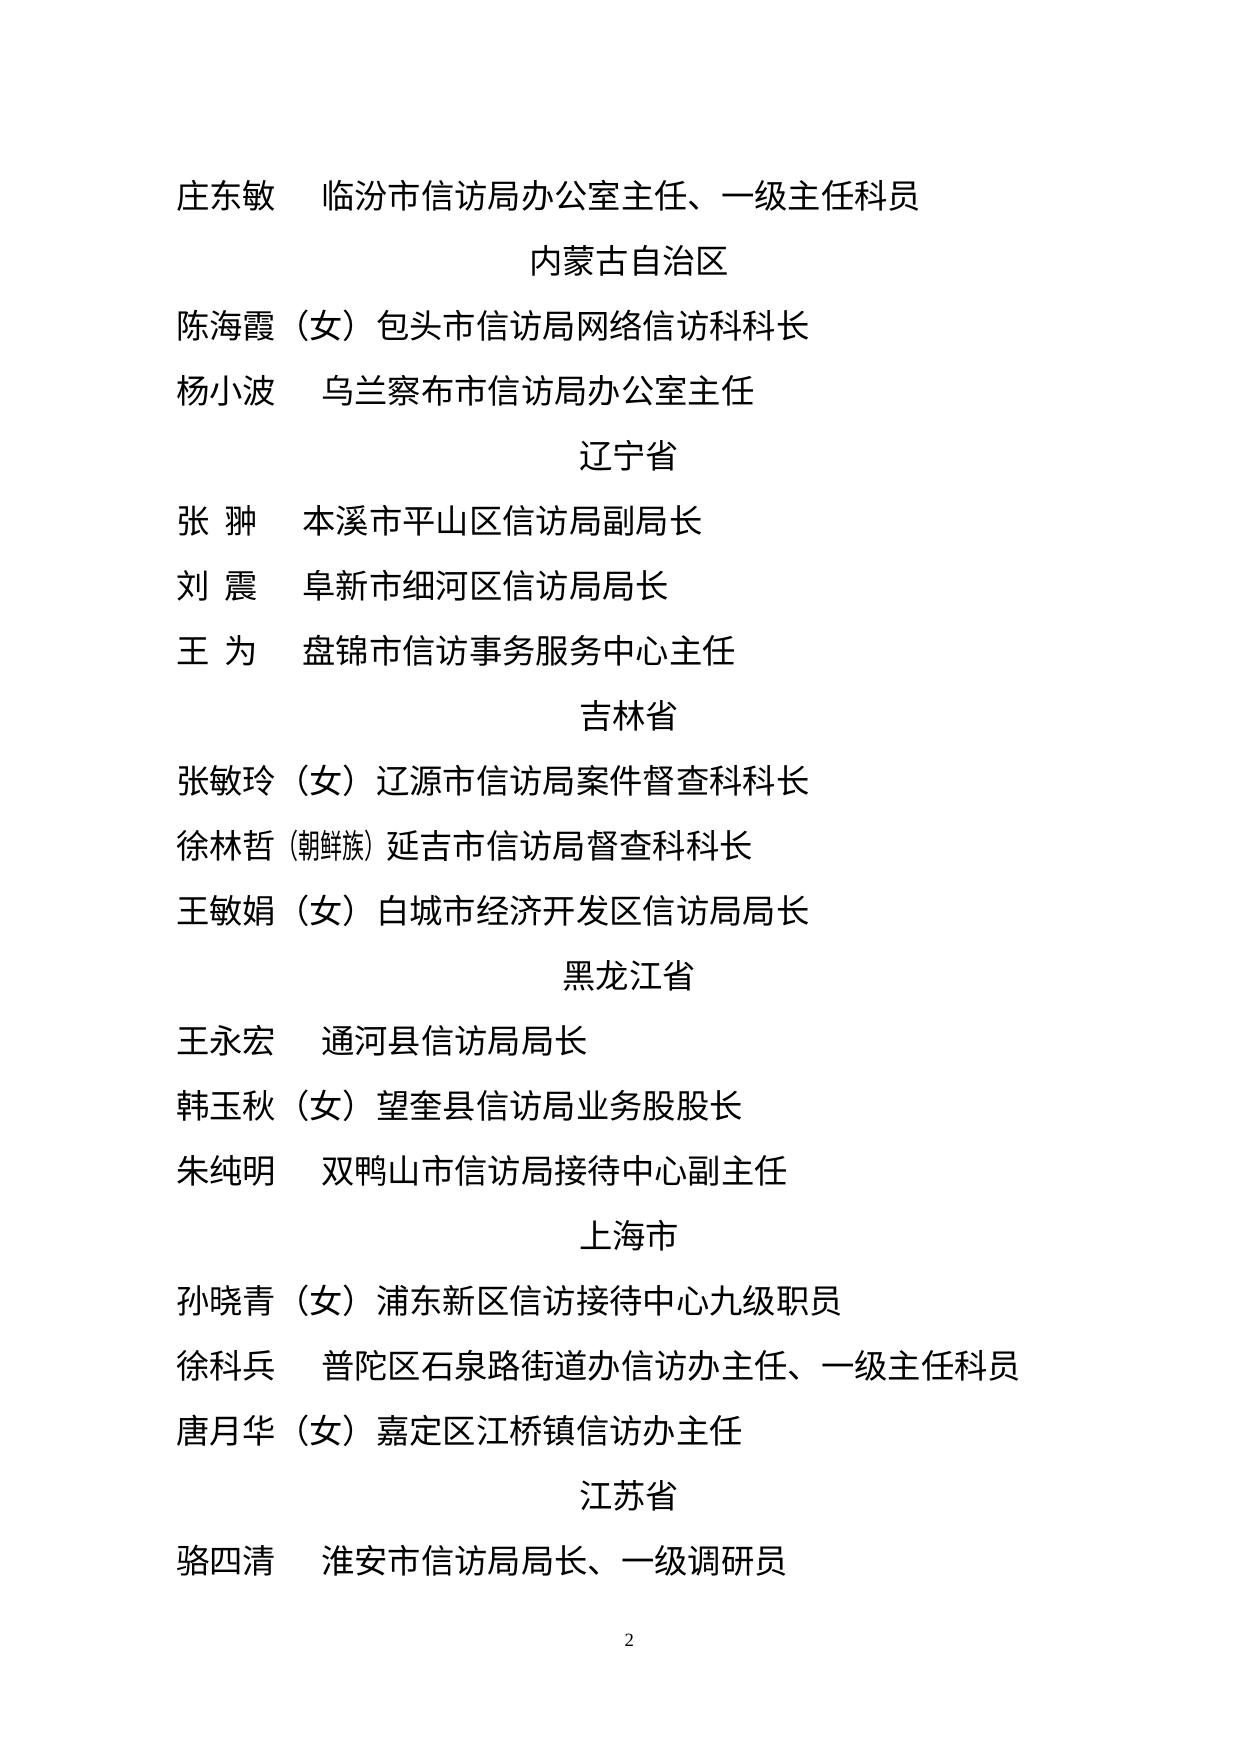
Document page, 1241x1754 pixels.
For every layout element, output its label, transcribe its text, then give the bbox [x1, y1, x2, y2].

text 韩玉秋（女）望奎县信访局业务股股长 [176, 1072, 1082, 1137]
text 辽宁省 [176, 422, 1082, 487]
text 徐科兵 普陀区石泉路街道办信访办主任、一级主任科员 [176, 1332, 1082, 1397]
text 骆四清 淮安市信访局局长、一级调研员 [176, 1527, 1082, 1592]
text 徐林哲（朝鲜族）延吉市信访局督查科科长 [176, 812, 1082, 877]
text 陈海霞（女）包头市信访局网络信访科科长 [176, 292, 1082, 357]
text 刘 震 阜新市细河区信访局局长 [176, 552, 1082, 617]
text 王敏娟（女）白城市经济开发区信访局局长 [176, 877, 1082, 942]
text 朱纯明 双鸭山市信访局接待中心副主任 [176, 1137, 1082, 1202]
text 杨小波 乌兰察布市信访局办公室主任 [176, 357, 1082, 422]
text 王永宏 通河县信访局局长 [176, 1007, 1082, 1072]
text 张 翀 本溪市平山区信访局副局长 [176, 487, 1082, 552]
text 孙晓青（女）浦东新区信访接待中心九级职员 [176, 1267, 1082, 1332]
text 王 为 盘锦市信访事务服务中心主任 [176, 617, 1082, 682]
text 江苏省 [176, 1462, 1082, 1527]
text 唐月华（女）嘉定区江桥镇信访办主任 [176, 1397, 1082, 1462]
text 内蒙古自治区 [176, 227, 1082, 292]
text 张敏玲（女）辽源市信访局案件督查科科长 [176, 747, 1082, 812]
text 上海市 [176, 1202, 1082, 1267]
text 庄东敏 临汾市信访局办公室主任、一级主任科员 [176, 162, 1082, 227]
text 黑龙江省 [176, 942, 1082, 1007]
text 吉林省 [176, 682, 1082, 747]
